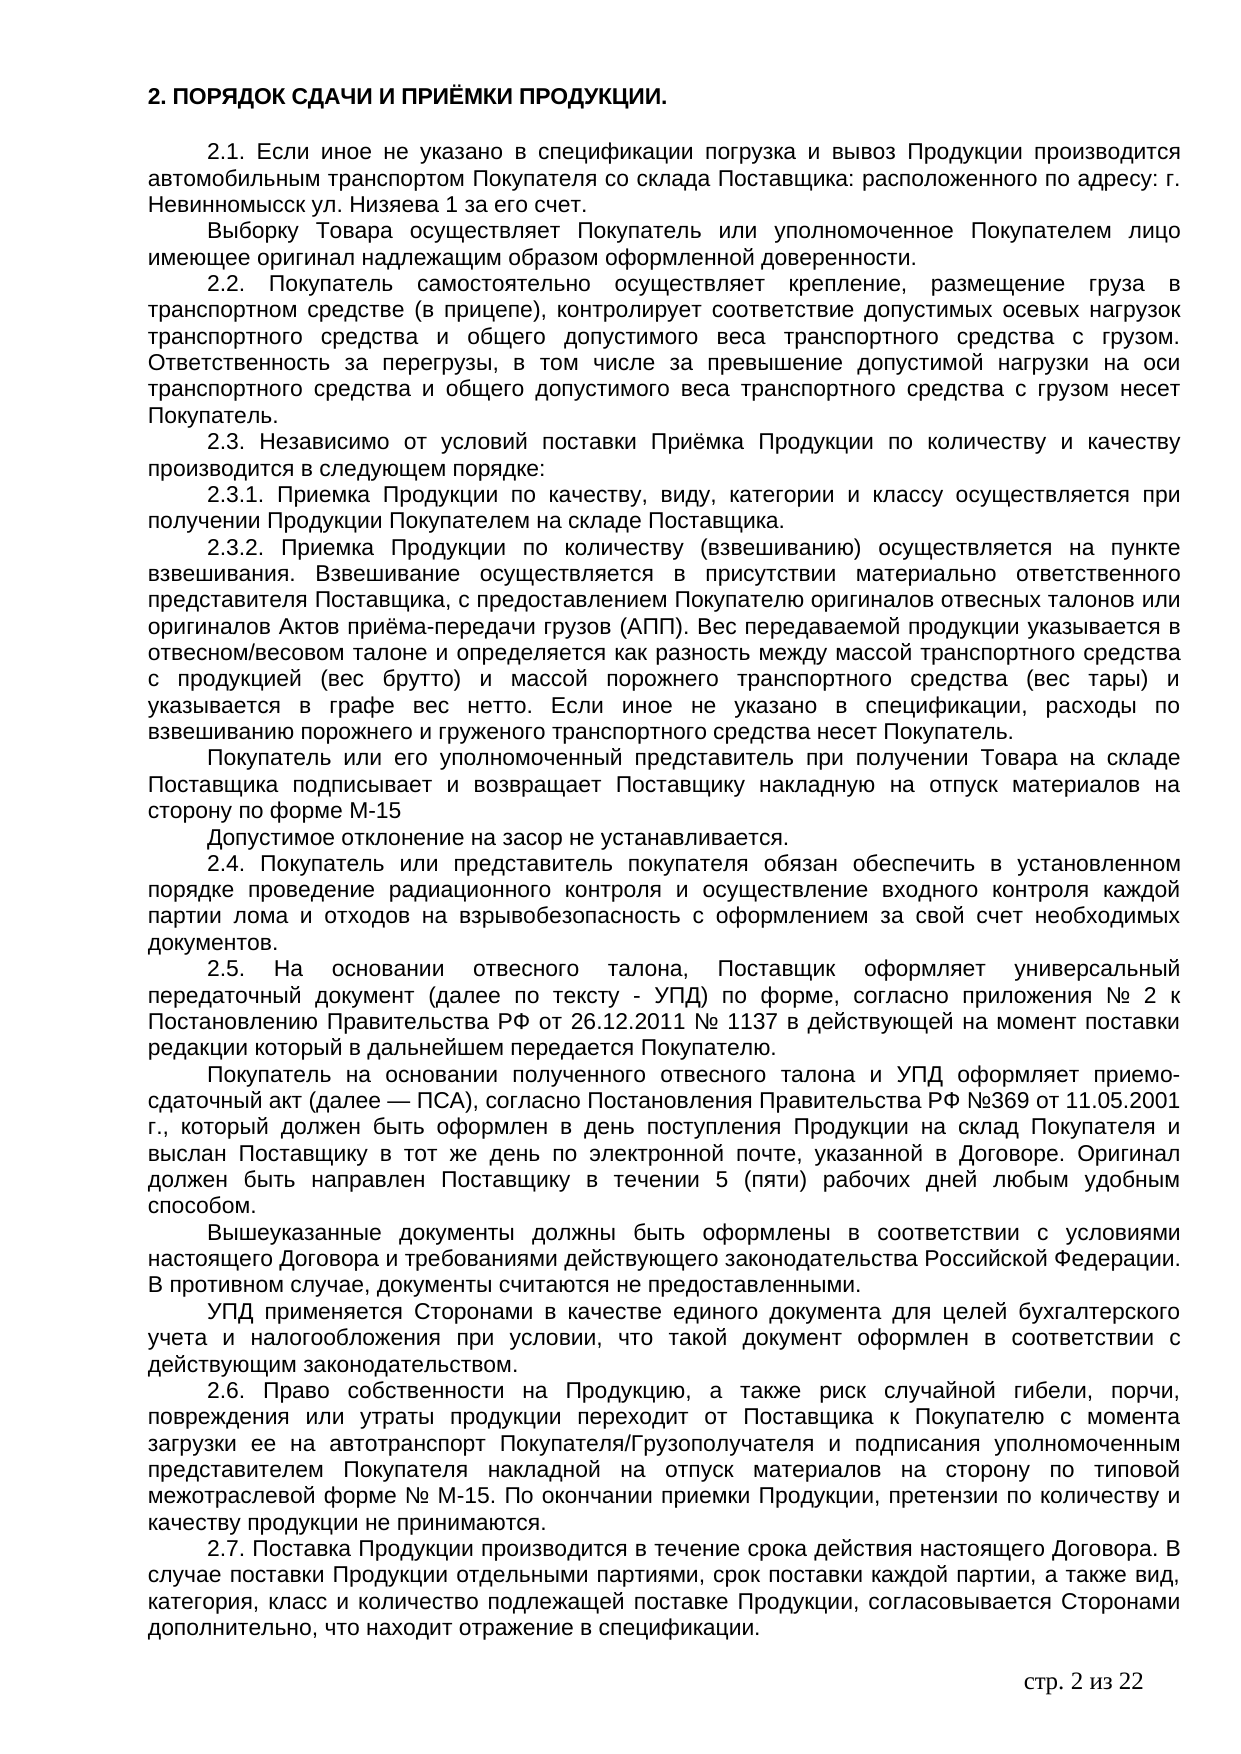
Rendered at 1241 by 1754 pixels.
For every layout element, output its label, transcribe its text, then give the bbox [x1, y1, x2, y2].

text 2. ПОРЯДОК СДАЧИ И ПРИЁМКИ ПРОДУКЦИИ. [148, 83, 1181, 109]
text Вышеуказанные документы должны быть оформлены в соответствии с условиями настоящего Договора и требованиями действующего законодательства Российской Федерации. В противном случае, документы считаются не предоставленными. [148, 1219, 1181, 1298]
text 2.1. Если иное не указано в спецификации погрузка и вывоз Продукции производится автомобильным транспортом Покупателя со склада Поставщика: расположенного по адресу: г. Невинномысск ул. Низяева 1 за его счет. [148, 138, 1181, 217]
text 2.3.1. Приемка Продукции по качеству, виду, категории и классу осуществляется при получении Продукции Покупателем на складе Поставщика. [148, 481, 1181, 533]
text 2.3.2. Приемка Продукции по количеству (взвешиванию) осуществляется на пункте взвешивания. Взвешивание осуществляется в присутствии материально ответственного представителя Поставщика, с предоставлением Покупателю оригиналов отвесных талонов или оригиналов Актов приёма-передачи грузов (АПП). Вес передаваемой продукции указывается в отвесном/весовом талоне и определяется как разность между массой транспортного средства с продукцией (вес брутто) и массой порожнего транспортного средства (вес тары) и указывается в графе вес нетто. Если иное не указано в спецификации, расходы по взвешиванию порожнего и груженого транспортного средства несет Покупатель. [148, 533, 1181, 744]
text Допустимое отклонение на засор не устанавливается. [148, 823, 1181, 850]
text 2.6. Право собственности на Продукцию, а также риск случайной гибели, порчи, повреждения или утраты продукции переходит от Поставщика к Покупателю с момента загрузки ее на автотранспорт Покупателя/Грузополучателя и подписания уполномоченным представителем Покупателя накладной на отпуск материалов на сторону по типовой межотраслевой форме № М-15. По окончании приемки Продукции, претензии по количеству и качеству продукции не принимаются. [148, 1377, 1181, 1535]
text 2.5. На основании отвесного талона, Поставщик оформляет универсальный передаточный документ (далее по тексту - УПД) по форме, согласно приложения № 2 к Постановлению Правительства РФ от 26.12.2011 № 1137 в действующей на момент поставки редакции который в дальнейшем передается Покупателю. [148, 955, 1181, 1061]
text 2.2. Покупатель самостоятельно осуществляет крепление, размещение груза в транспортном средстве (в прицепе), контролирует соответствие допустимых осевых нагрузок транспортного средства и общего допустимого веса транспортного средства с грузом. Ответственность за перегрузы, в том числе за превышение допустимой нагрузки на оси транспортного средства и общего допустимого веса транспортного средства с грузом несет Покупатель. [148, 270, 1181, 428]
text 2.4. Покупатель или представитель покупателя обязан обеспечить в установленном порядке проведение радиационного контроля и осуществление входного контроля каждой партии лома и отходов на взрывобезопасность с оформлением за свой счет необходимых документов. [148, 850, 1181, 955]
text 2.7. Поставка Продукции производится в течение срока действия настоящего Договора. В случае поставки Продукции отдельными партиями, срок поставки каждой партии, а также вид, категория, класс и количество подлежащей поставке Продукции, согласовывается Сторонами дополнительно, что находит отражение в спецификации. [148, 1535, 1181, 1640]
text Покупатель на основании полученного отвесного талона и УПД оформляет приемо-сдаточный акт (далее — ПСА), согласно Постановления Правительства РФ №369 от 11.05.2001 г., который должен быть оформлен в день поступления Продукции на склад Покупателя и выслан Поставщику в тот же день по электронной почте, указанной в Договоре. Оригинал должен быть направлен Поставщику в течении 5 (пяти) рабочих дней любым удобным способом. [148, 1061, 1181, 1219]
text 2.3. Независимо от условий поставки Приёмка Продукции по количеству и качеству производится в следующем порядке: [148, 428, 1181, 481]
text Покупатель или его уполномоченный представитель при получении Товара на складе Поставщика подписывает и возвращает Поставщику накладную на отпуск материалов на сторону по форме М-15 [148, 744, 1181, 823]
text Выборку Товара осуществляет Покупатель или уполномоченное Покупателем лицо имеющее оригинал надлежащим образом оформленной доверенности. [148, 217, 1181, 270]
text УПД применяется Сторонами в качестве единого документа для целей бухгалтерского учета и налогообложения при условии, что такой документ оформлен в соответствии с действующим законодательством. [148, 1298, 1181, 1377]
